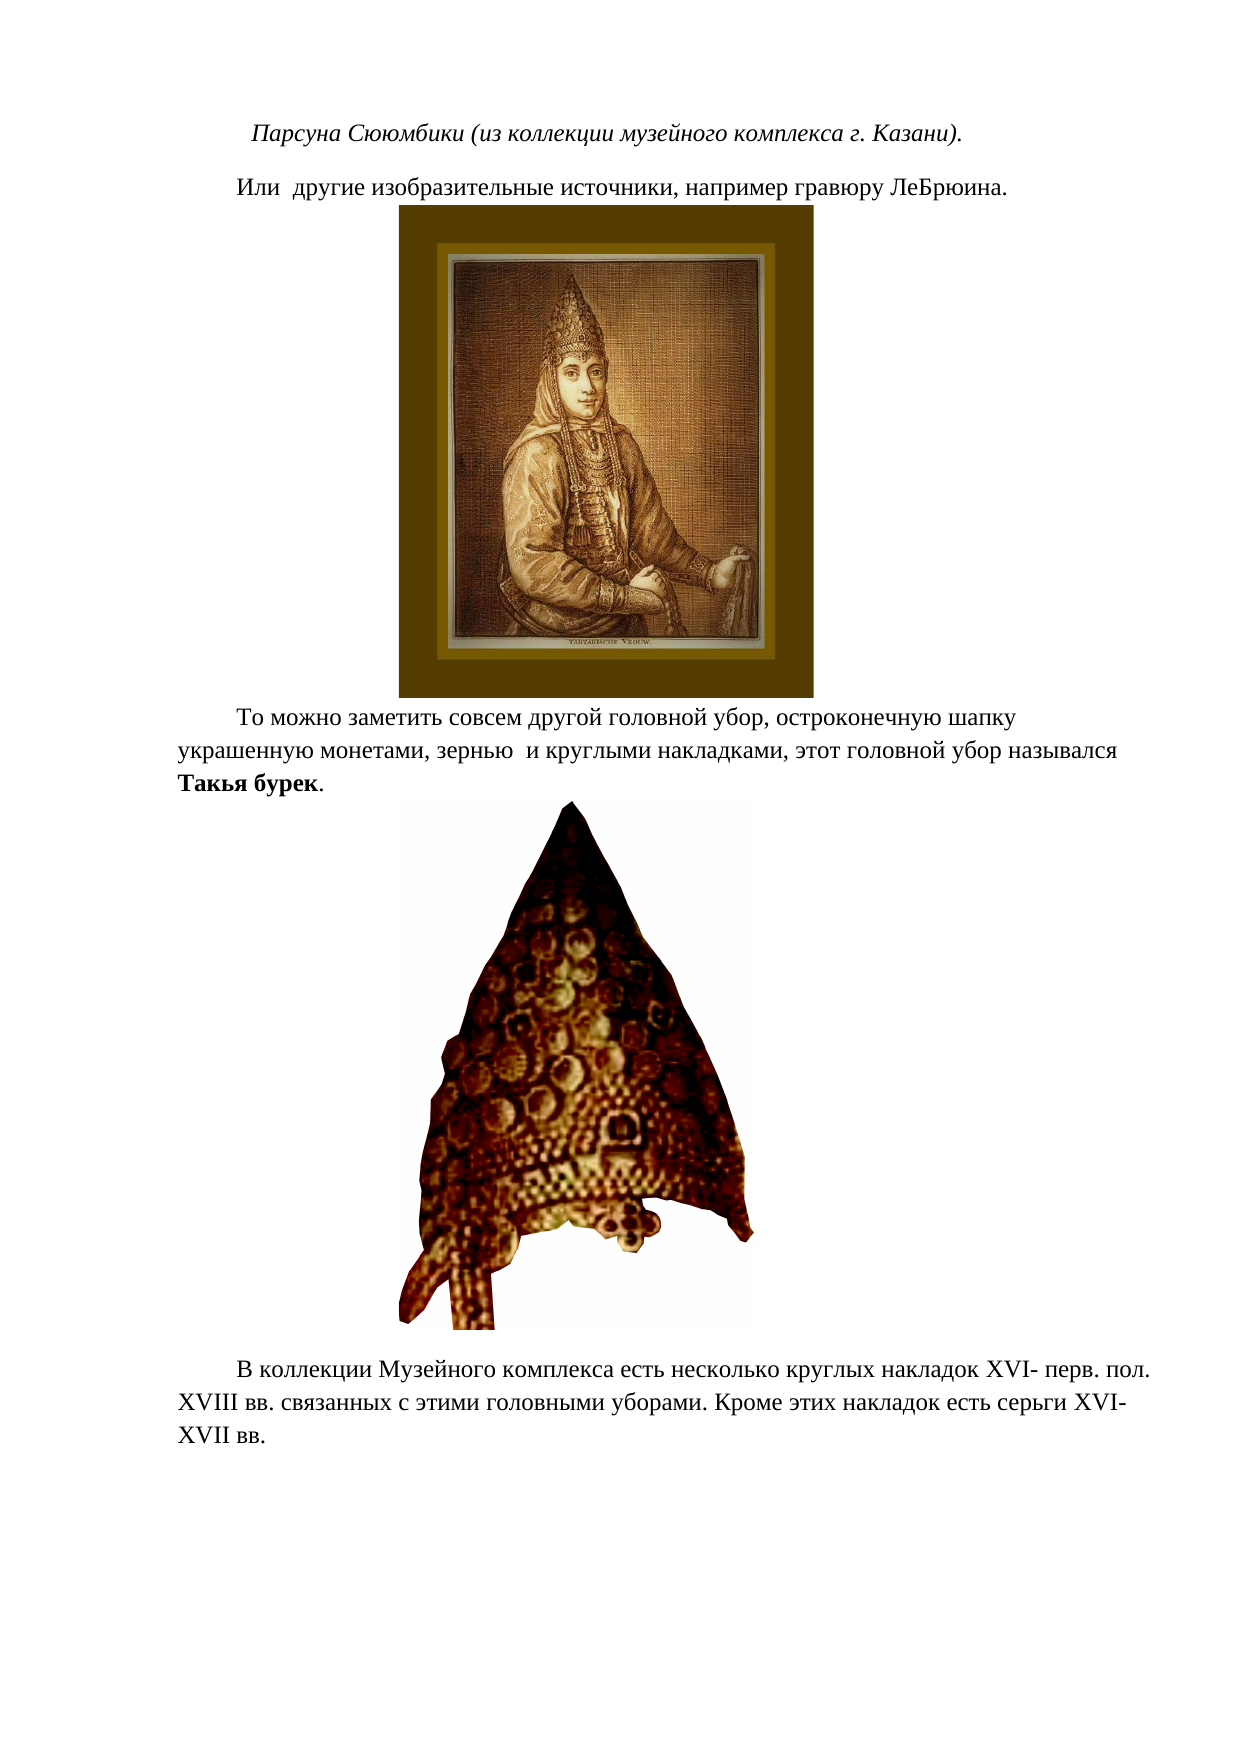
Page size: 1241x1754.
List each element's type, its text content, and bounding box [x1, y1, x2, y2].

text То можно заметить совсем другой головной убор, остроконечную шапку украшенную монетами, зернью и круглыми накладками, этот головной убор назывался Такья бурек. [177, 702, 1152, 797]
text В коллекции Музейного комплекса есть несколько круглых накладок XVI- перв. пол. XVIII вв. связанных с этими головными уборами. Кроме этих накладок есть серьги XVI-XVII вв. [177, 1354, 1152, 1449]
picture [398, 205, 814, 698]
text Или другие изобразительные источники, например гравюру ЛеБрюина. [177, 172, 1152, 201]
text Парсуна Сююмбики (из коллекции музейного комплекса г. Казани). [177, 118, 1152, 147]
picture [398, 801, 756, 1330]
